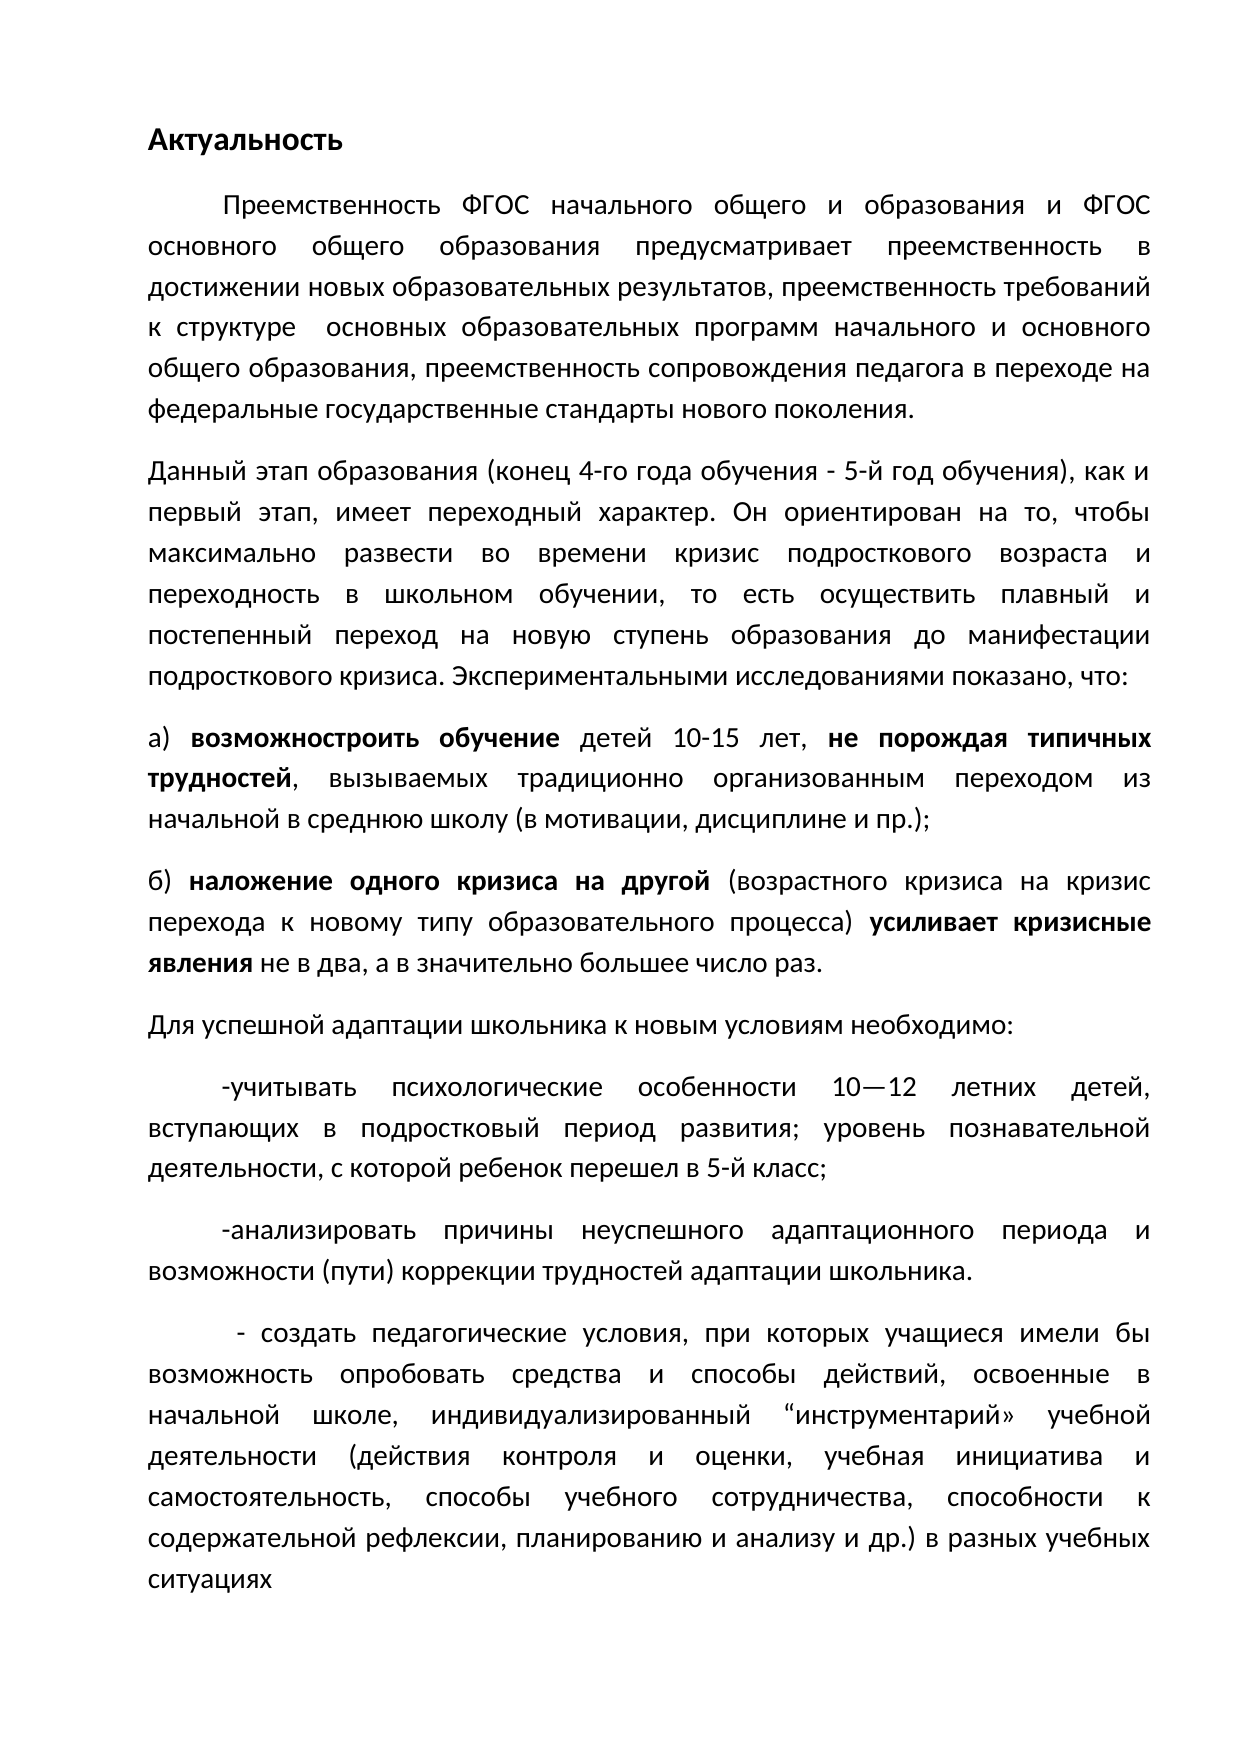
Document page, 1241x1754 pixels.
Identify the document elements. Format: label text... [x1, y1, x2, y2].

text Преемственность ФГОС начального общего и образования и ФГОС основного общего образования предусматривает преемственность в достижении новых образовательных результатов, преемственность требований к структуре основных образовательных программ начального и основного общего образования, преемственность сопровождения педагога в переходе на федеральные государственные стандарты нового поколения. [148, 186, 1152, 426]
text - создать педагогические условия, при которых учащиеся имели бы возможность опробовать средства и способы действий, освоенные в начальной школе, индивидуализированный “инструментарий» учебной деятельности (действия контроля и оценки, учебная инициатива и самостоятельность, способы учебного сотрудничества, способности к содержательной рефлексии, планированию и анализу и др.) в разных учебных ситуациях [148, 1314, 1152, 1595]
text а) возможностроить обучение детей 10-15 лет, не порождая типичных трудностей, вызываемых традиционно организованным переходом из начальной в среднюю школу (в мотивации, дисциплине и пр.); [148, 719, 1152, 836]
text -учитывать психологические особенности 10—12 летних детей, вступающих в подростковый период развития; уровень познавательной деятельности, с которой ребенок перешел в 5-й класс; [148, 1068, 1152, 1185]
text Актуальность [148, 118, 1152, 159]
text Данный этап образования (конец 4-го года обучения - 5-й год обучения), как и первый этап, имеет переходный характер. Он ориентирован на то, чтобы максимально развести во времени кризис подросткового возраста и переходность в школьном обучении, то есть осуществить плавный и постепенный переход на новую ступень образования до манифестации подросткового кризиса. Экспериментальными исследованиями показано, что: [148, 452, 1152, 692]
text Для успешной адаптации школьника к новым условиям необходимо: [148, 1006, 1152, 1042]
text -анализировать причины неуспешного адаптационного периода и возможности (пути) коррекции трудностей адаптации школьника. [148, 1211, 1152, 1288]
text б) наложение одного кризиса на другой (возрастного кризиса на кризис перехода к новому типу образовательного процесса) усиливает кризисные явления не в два, а в значительно большее число раз. [148, 862, 1152, 980]
